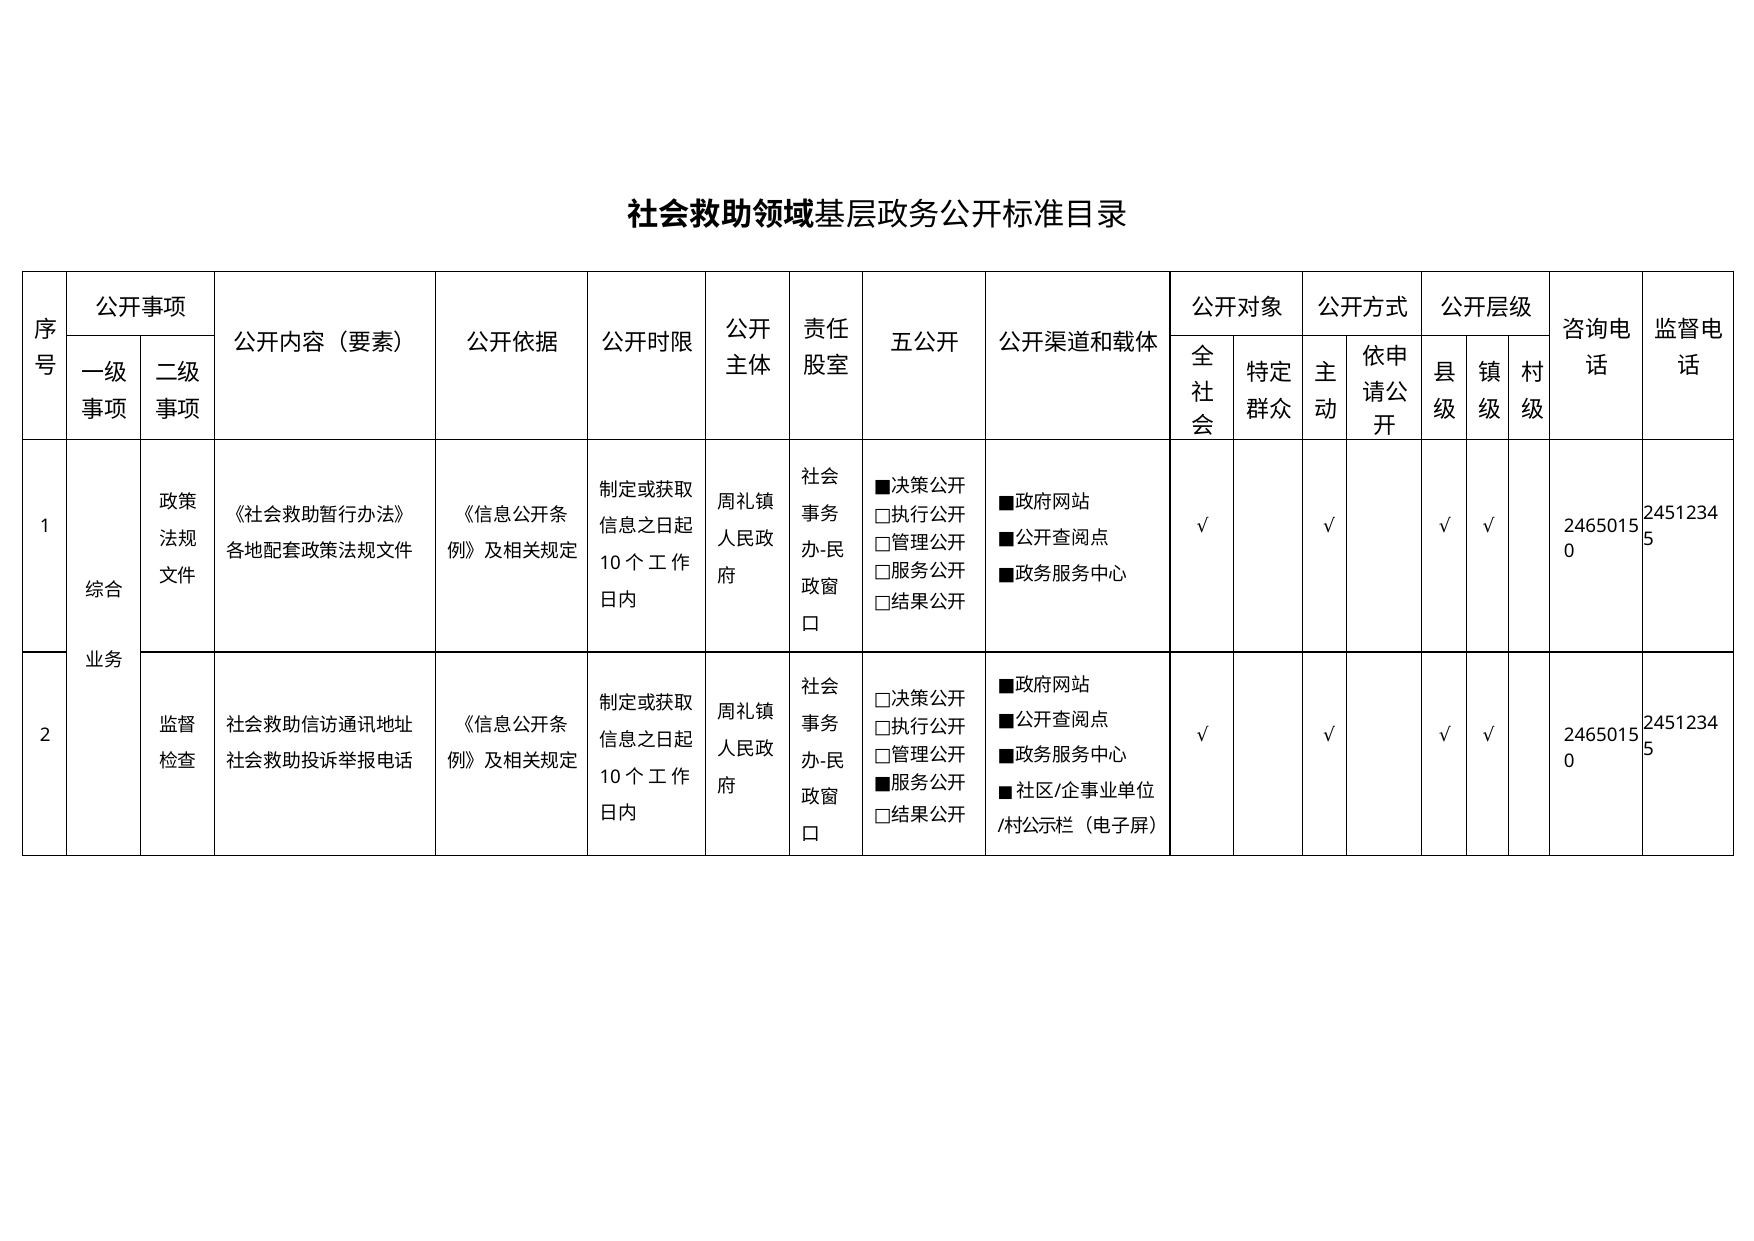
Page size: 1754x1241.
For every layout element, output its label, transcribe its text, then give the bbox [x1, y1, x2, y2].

table_cell [1347, 653, 1421, 855]
table_cell 监督检查 [141, 671, 214, 855]
table_cell [986, 653, 1169, 671]
table_header 公开时限 [588, 272, 705, 439]
table_cell [436, 645, 587, 651]
table_cell 24650150 [1550, 440, 1642, 645]
table_cell 24512345 [1643, 440, 1733, 645]
table_cell [67, 671, 140, 855]
table_cell ■决策公开 □执行公开 □管理公开 □服务公开 □结果公开 [863, 440, 985, 645]
table_cell √ [1303, 440, 1346, 645]
table_cell [863, 653, 985, 671]
table_header 公开方式 [1303, 272, 1421, 335]
table_cell [1171, 645, 1233, 651]
table_cell 主动 [1303, 336, 1346, 439]
table_cell [1234, 440, 1302, 651]
table_cell [1303, 653, 1346, 671]
table_cell [1467, 645, 1508, 651]
table_cell 政策法规文件 [141, 440, 214, 645]
table_cell 镇级 [1467, 336, 1508, 439]
table_cell 制定或获取信息之日起 10 个 工 作日内 [588, 440, 705, 645]
table_cell [1422, 645, 1466, 651]
table_header 公开主体 [706, 272, 789, 439]
table_cell [1422, 653, 1466, 671]
table_cell [790, 653, 862, 671]
table_cell [986, 645, 1169, 651]
table_cell 综合 [67, 440, 140, 645]
table_cell √ [1171, 440, 1233, 645]
table_cell 1 [23, 440, 66, 645]
table_cell [1303, 645, 1346, 651]
table_header 公开对象 [1171, 272, 1302, 335]
table_cell [1347, 440, 1421, 651]
table_cell [1234, 653, 1302, 855]
table_cell [23, 645, 66, 651]
table_cell [1643, 645, 1733, 651]
table_cell 制定或获取信息之日起 10 个 工 作日内 [588, 671, 705, 855]
table_cell [1550, 645, 1642, 651]
table_cell 社会事务办-民政窗口 [790, 671, 862, 855]
table_header 咨询电话 [1550, 272, 1642, 439]
table_cell [1643, 653, 1733, 671]
table_cell √ [1422, 671, 1466, 855]
table_cell √ [1303, 671, 1346, 855]
table_cell [23, 653, 66, 671]
table_cell 24512345 [1643, 671, 1733, 855]
table_cell √ [1467, 671, 1508, 855]
table_cell √ [1171, 671, 1233, 855]
table_cell 一级事项 [67, 336, 140, 439]
table_cell [790, 645, 862, 651]
table_cell 依申请公 开 [1347, 336, 1421, 439]
table_cell [1467, 653, 1508, 671]
table_cell 24650150 [1550, 671, 1642, 855]
table_cell 业务 [67, 645, 140, 671]
table_header 公开内容（要素） [215, 272, 435, 439]
table_cell 特定群众 [1234, 336, 1302, 439]
table_cell 全社 会 [1171, 336, 1233, 439]
table_cell 《社会救助暂行办法》各地配套政策法规文件 [215, 440, 435, 645]
table_header 公开渠道和载体 [986, 272, 1169, 439]
table_cell 《信息公开条例》及相关规定 [436, 671, 587, 855]
table_cell [1509, 653, 1549, 855]
table_cell □决策公开 □执行公开 □管理公开 ■服务公开 □结果公开 [863, 671, 985, 855]
table_cell [141, 645, 214, 651]
table_cell [1171, 653, 1233, 671]
table_header 序号 [23, 272, 66, 439]
table_header 公开事项 [67, 272, 214, 335]
table_cell 社会事务办-民政窗口 [790, 440, 862, 645]
table_cell 县级 [1422, 336, 1466, 439]
table_cell [1550, 653, 1642, 671]
table_cell [141, 653, 214, 671]
table_cell ■政府网站 ■公开查阅点 ■政务服务中心 社区/企事业单位 /村公示栏（电子屏） [986, 671, 1169, 855]
table_cell 社会救助信访通讯地址社会救助投诉举报电话 [215, 671, 435, 855]
text 社会救助领域基层政务公开标准目录 [0, 180, 1754, 237]
table_header 公开层级 [1422, 272, 1549, 335]
table_cell √ [1467, 440, 1508, 645]
table_cell 村级 [1509, 336, 1549, 439]
table_cell 《信息公开条例》及相关规定 [436, 440, 587, 645]
table_cell [588, 645, 705, 651]
table_cell √ [1422, 440, 1466, 645]
table_cell [215, 653, 435, 671]
table_cell [588, 653, 705, 671]
table_cell 周礼镇人民政府 [706, 440, 789, 645]
table_cell 周礼镇人民政府 [706, 671, 789, 855]
table_header 责任股室 [790, 272, 862, 439]
table_header 公开依据 [436, 272, 587, 439]
table_cell [215, 645, 435, 651]
table_header 五公开 [863, 272, 985, 439]
table_cell 二级事项 [141, 336, 214, 439]
table_cell [1509, 440, 1549, 651]
table_cell 2 [23, 671, 66, 855]
table_cell ■政府网站 ■公开查阅点 ■政务服务中心 [986, 440, 1169, 645]
table_cell [706, 645, 789, 651]
table_cell [436, 653, 587, 671]
table_header 监督电话 [1643, 272, 1733, 439]
table_cell [863, 645, 985, 651]
table_cell [706, 653, 789, 671]
